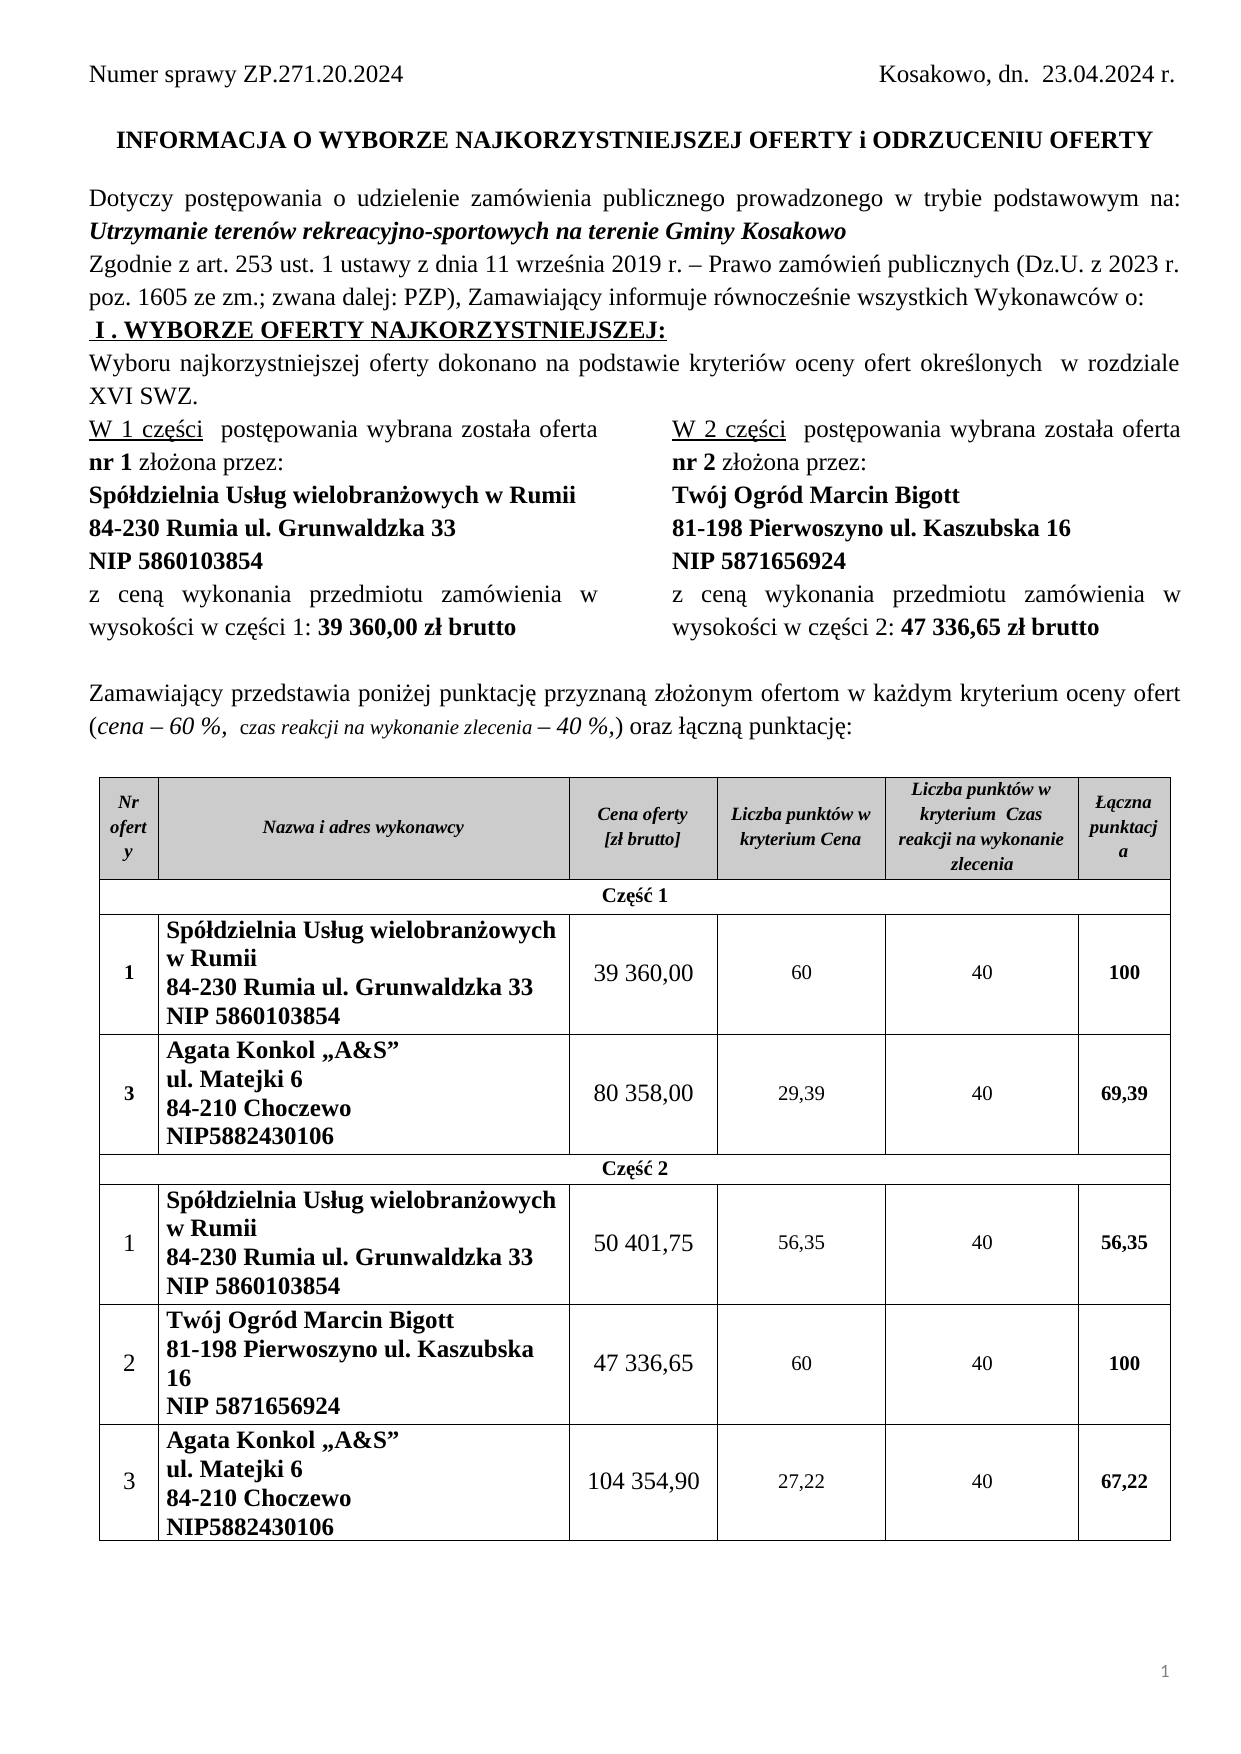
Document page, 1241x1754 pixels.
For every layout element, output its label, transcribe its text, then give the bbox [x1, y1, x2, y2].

table_cell 100 [1079, 915, 1170, 1034]
table_cell Twój Ogród Marcin Bigott 81-198 Pierwoszyno ul. Kaszubska 16 NIP 5871656924 [159, 1305, 569, 1424]
table_cell 56,35 [718, 1185, 885, 1304]
table_header Liczba punktów w kryterium Cena [718, 778, 885, 879]
text 81-198 Pierwoszyno ul. Kaszubska 16 [672, 513, 1181, 542]
table_cell 60 [718, 1305, 885, 1424]
text z ceną wykonania przedmiotu zamówienia w wysokości w części 1: 39 360,00 zł brutto [89, 579, 598, 641]
table_cell 39 360,00 [570, 915, 717, 1034]
table_cell 100 [1079, 1305, 1170, 1424]
table_cell 3 [100, 1425, 158, 1540]
table_cell 50 401,75 [570, 1185, 717, 1304]
table_cell 67,22 [1079, 1425, 1170, 1540]
text Zamawiający przedstawia poniżej punktację przyznaną złożonym ofertom w każdym kryterium oceny ofert (cena – 60 %, czas reakcji na wykonanie zlecenia – 40 %,) oraz łączną punktację: [89, 678, 1181, 740]
text W 2 części postępowania wybrana została oferta nr 2 złożona przez: [672, 414, 1181, 476]
table_cell Część 1 [100, 880, 1170, 914]
table_header Łączna punktacja [1079, 778, 1170, 879]
table_header Nr oferty [100, 778, 158, 879]
table_header Liczba punktów w kryterium Czas reakcji na wykonanie zlecenia [886, 778, 1078, 879]
table_cell 1 [100, 1185, 158, 1304]
table_cell 104 354,90 [570, 1425, 717, 1540]
table_cell 56,35 [1079, 1185, 1170, 1304]
table_cell Spółdzielnia Usług wielobranżowych w Rumii 84-230 Rumia ul. Grunwaldzka 33 NIP 5860103854 [159, 1185, 569, 1304]
table_cell 47 336,65 [570, 1305, 717, 1424]
text Twój Ogród Marcin Bigott [672, 480, 1181, 509]
text 84-230 Rumia ul. Grunwaldzka 33 [89, 513, 598, 542]
table_cell 40 [886, 1305, 1078, 1424]
table_cell 80 358,00 [570, 1035, 717, 1154]
table_cell 1 [100, 915, 158, 1034]
table_cell 40 [886, 1425, 1078, 1540]
text NIP 5871656924 [672, 546, 1181, 575]
table_cell 3 [100, 1035, 158, 1154]
table_cell 27,22 [718, 1425, 885, 1540]
table_cell 2 [100, 1305, 158, 1424]
table_cell 60 [718, 915, 885, 1034]
text NIP 5860103854 [89, 546, 598, 575]
text z ceną wykonania przedmiotu zamówienia w wysokości w części 2: 47 336,65 zł brutto [672, 579, 1181, 641]
table_cell Agata Konkol „A&S” ul. Matejki 6 84-210 Choczewo NIP5882430106 [159, 1035, 569, 1154]
table_header Cena oferty [zł brutto] [570, 778, 717, 879]
text W 1 części postępowania wybrana została oferta nr 1 złożona przez: [89, 414, 598, 476]
table_cell 40 [886, 1035, 1078, 1154]
text Dotyczy postępowania o udzielenie zamówienia publicznego prowadzonego w trybie podstawowym na: Utrzymanie terenów rekreacyjno-sportowych na terenie Gminy Kosakowo [89, 183, 1181, 245]
text Zgodnie z art. 253 ust. 1 ustawy z dnia 11 września 2019 r. – Prawo zamówień publicznych (Dz.U. z 2023 r. poz. 1605 ze zm.; zwana dalej: PZP), Zamawiający informuje równocześnie wszystkich Wykonawców o: [89, 249, 1181, 311]
text Numer sprawy ZP.271.20.2024 Kosakowo, dn. 23.04.2024 r. [89, 59, 1181, 88]
table_cell 40 [886, 915, 1078, 1034]
text Wyboru najkorzystniejszej oferty dokonano na podstawie kryteriów oceny ofert określonych w rozdziale XVI SWZ. [89, 348, 1181, 410]
text Spółdzielnia Usług wielobranżowych w Rumii [89, 480, 598, 509]
table_cell Agata Konkol „A&S” ul. Matejki 6 84-210 Choczewo NIP5882430106 [159, 1425, 569, 1540]
table_cell 69,39 [1079, 1035, 1170, 1154]
table_cell Część 2 [100, 1155, 1170, 1184]
text INFORMACJA O WYBORZE NAJKORZYSTNIEJSZEJ OFERTY i ODRZUCENIU OFERTY [89, 125, 1181, 154]
text I . WYBORZE OFERTY NAJKORZYSTNIEJSZEJ: [89, 315, 1181, 344]
table_cell Spółdzielnia Usług wielobranżowych w Rumii 84-230 Rumia ul. Grunwaldzka 33 NIP 5860103854 [159, 915, 569, 1034]
table_cell 40 [886, 1185, 1078, 1304]
table_header Nazwa i adres wykonawcy [159, 778, 569, 879]
table_cell 29,39 [718, 1035, 885, 1154]
